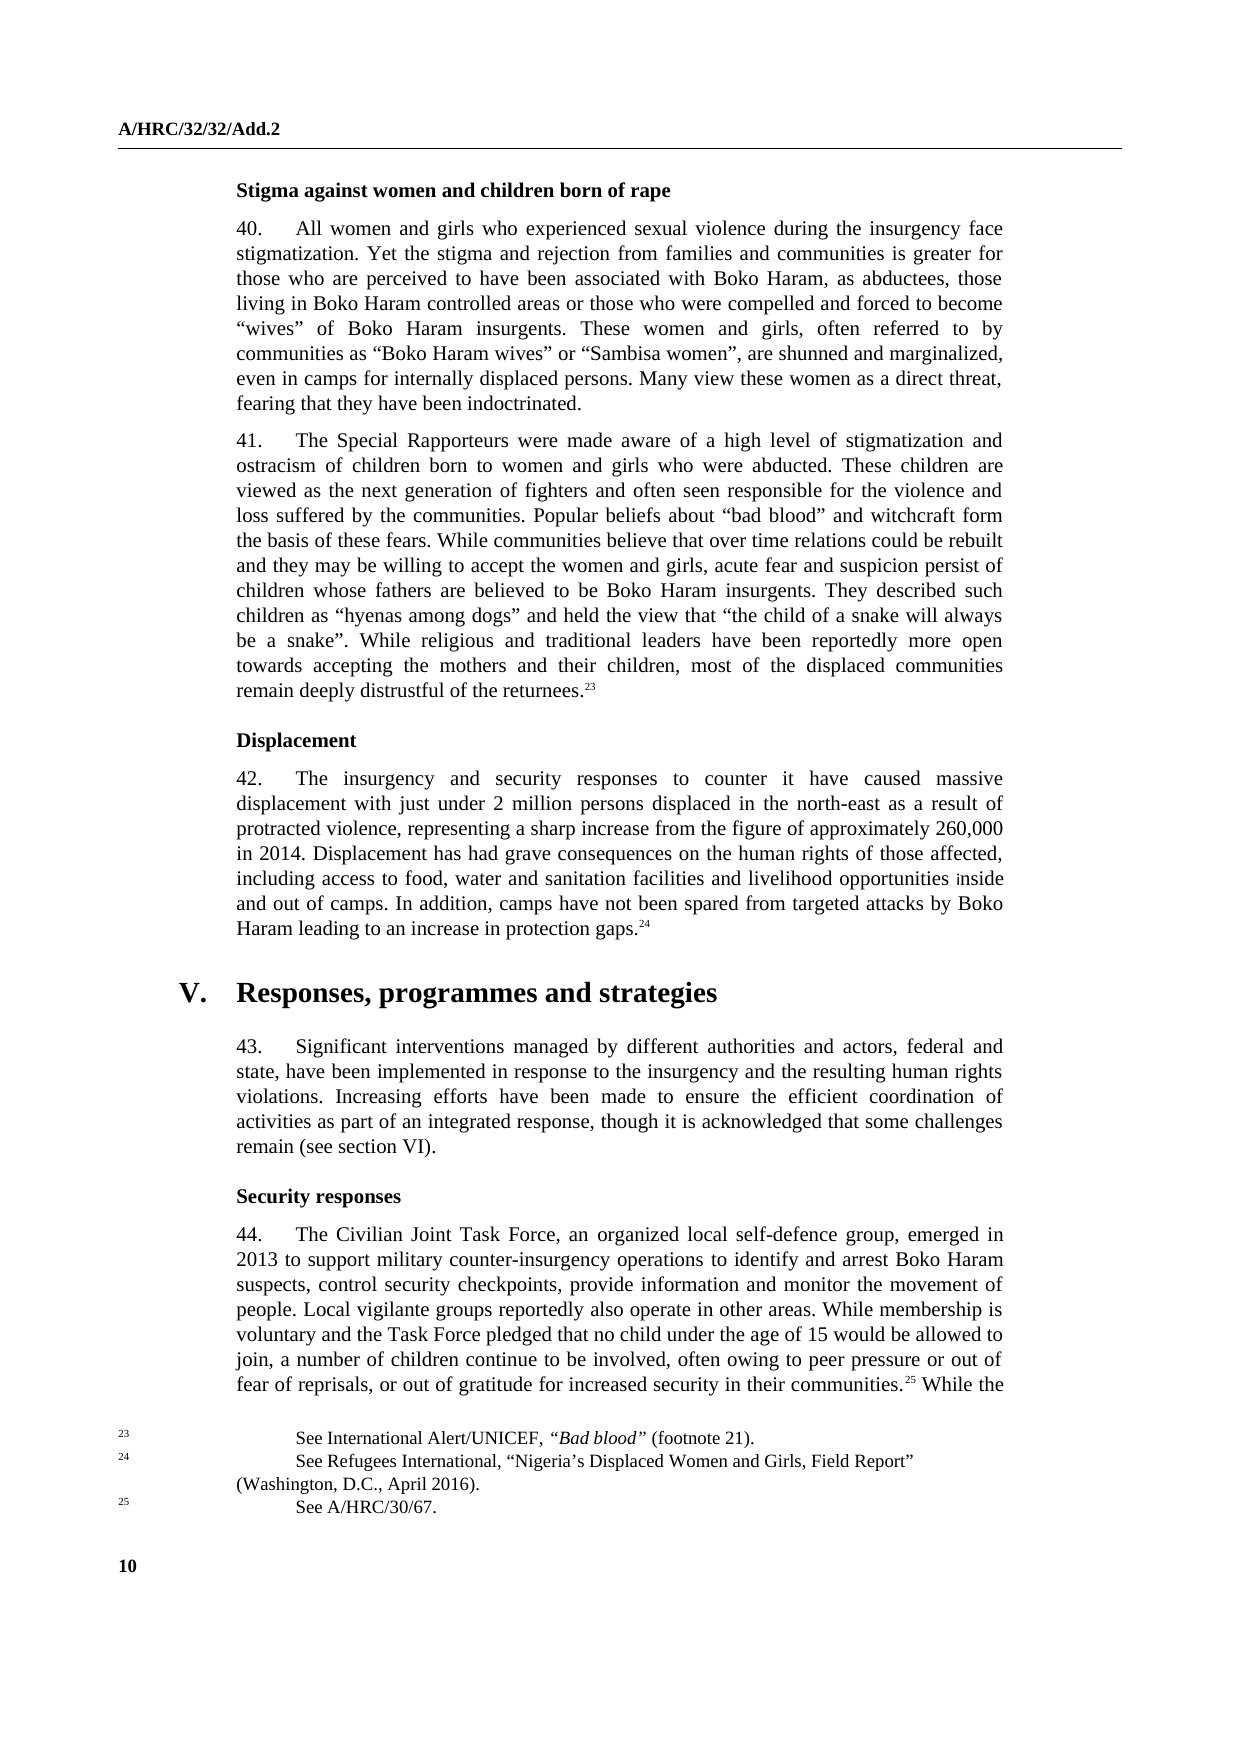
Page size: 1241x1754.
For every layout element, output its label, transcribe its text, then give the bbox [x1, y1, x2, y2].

text Stigma against women and children born of rape [118, 177, 1004, 202]
text Displacement [118, 727, 1004, 752]
text 43. Significant interventions managed by different authorities and actors, federal and state, have been implemented in response to the insurgency and the resulting human rights violations. Increasing efforts have been made to ensure the efficient coordination of activities as part of an integrated response, though it is acknowledged that some challenges remain (see section VI). [236, 1033, 1004, 1158]
text V. Responses, programmes and strategies [118, 977, 1004, 1008]
text 42. The insurgency and security responses to counter it have caused massive displacement with just under 2 million persons displaced in the north-east as a result of protracted violence, representing a sharp increase from the figure of approximately 260,000 in 2014. Displacement has had grave consequences on the human rights of those affected, including access to food, water and sanitation facilities and livelihood opportunities inside and out of camps. In addition, camps have not been spared from targeted attacks by Boko Haram leading to an increase in protection gaps. [236, 765, 1004, 940]
text Security responses [118, 1183, 1004, 1208]
text 40. All women and girls who experienced sexual violence during the insurgency face stigmatization. Yet the stigma and rejection from families and communities is greater for those who are perceived to have been associated with Boko Haram, as abductees, those living in Boko Haram controlled areas or those who were compelled and forced to become “wives” of Boko Haram insurgents. These women and girls, often referred to by communities as “Boko Haram wives” or “Sambisa women”, are shunned and marginalized, even in camps for internally displaced persons. Many view these women as a direct threat, fearing that they have been indoctrinated. [236, 215, 1004, 415]
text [236, 1221, 1004, 1396]
text 41. The Special Rapporteurs were made aware of a high level of stigmatization and ostracism of children born to women and girls who were abducted. These children are viewed as the next generation of fighters and often seen responsible for the violence and loss suffered by the communities. Popular beliefs about “bad blood” and witchcraft form the basis of these fears. While communities believe that over time relations could be rebuilt and they may be willing to accept the women and girls, acute fear and suspicion persist of children whose fathers are believed to be Boko Haram insurgents. They described such children as “hyenas among dogs” and held the view that “the child of a snake will always be a snake”. While religious and traditional leaders have been reportedly more open towards accepting the mothers and their children, most of the displaced communities remain deeply distrustful of the returnees. [236, 427, 1004, 702]
